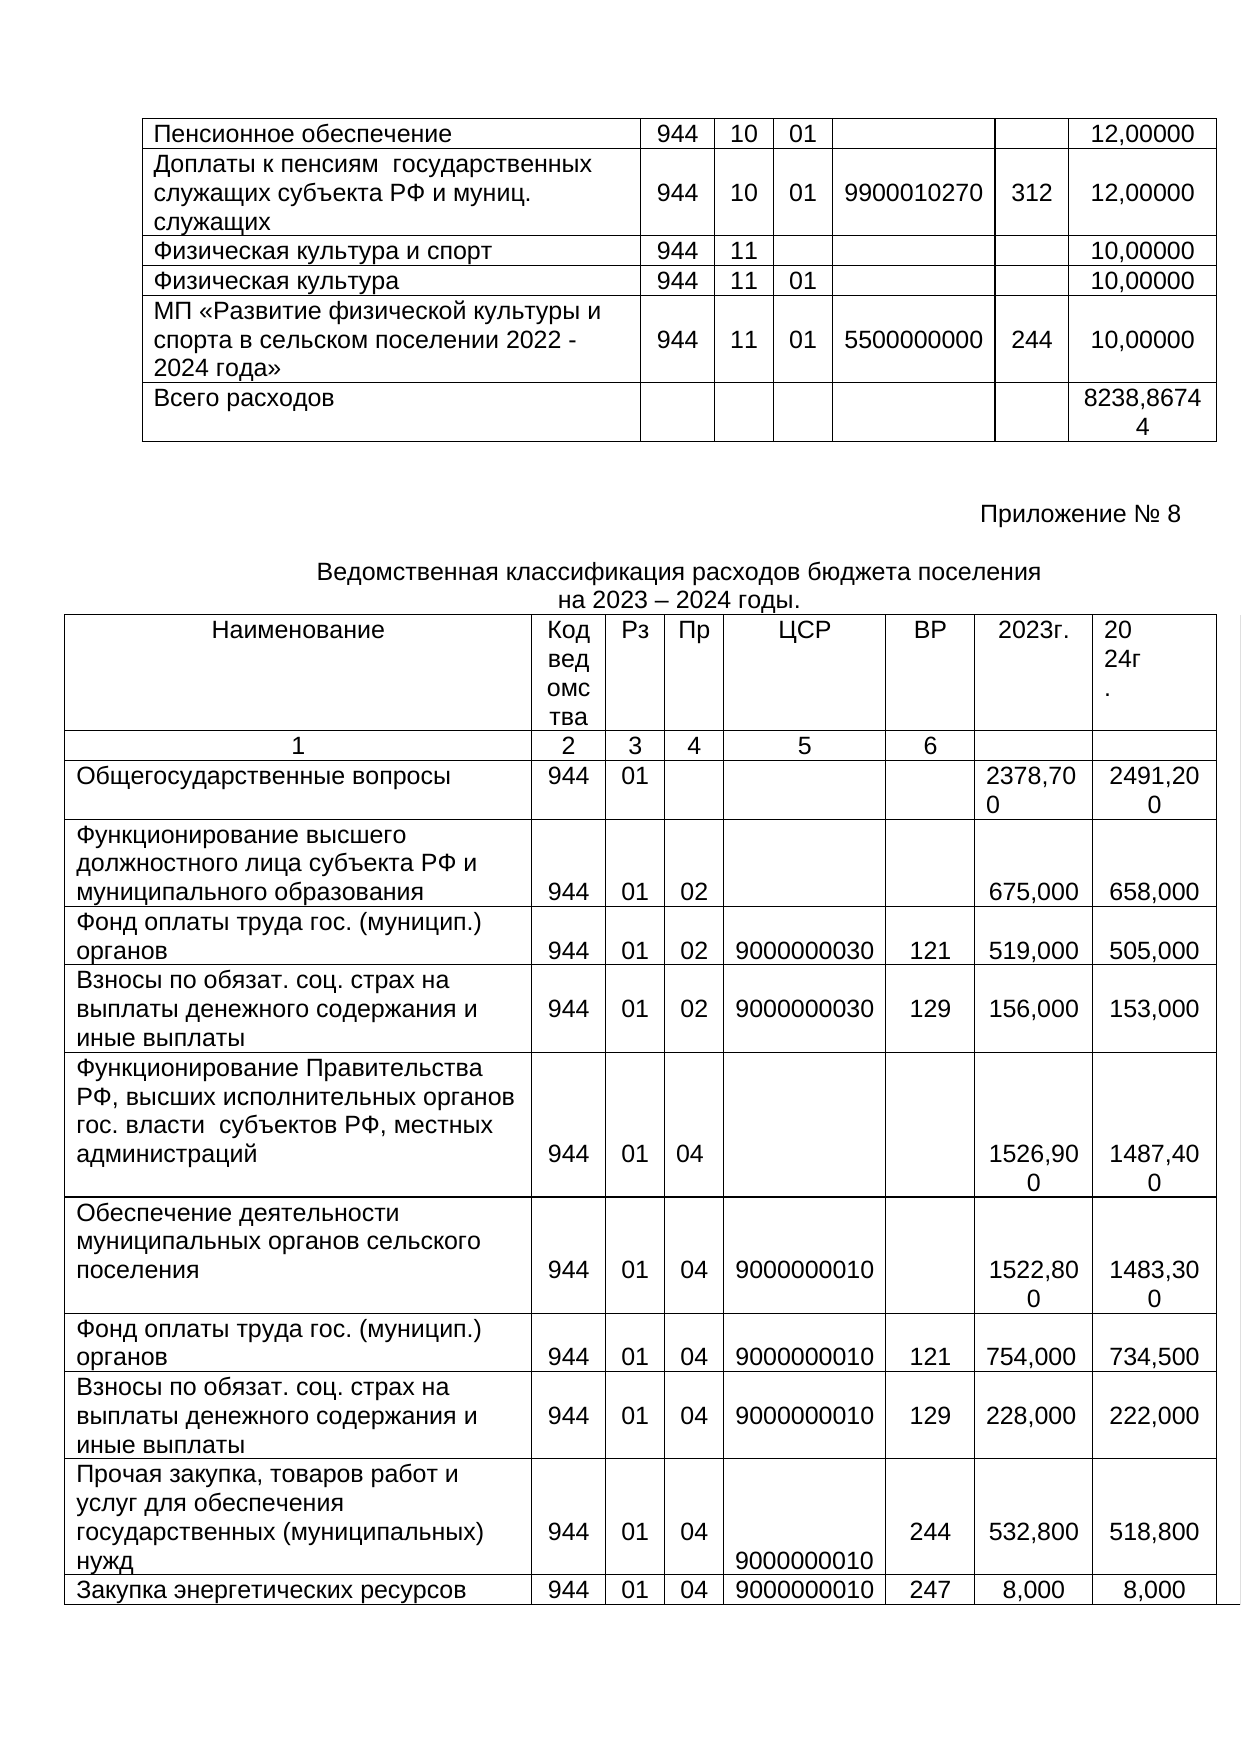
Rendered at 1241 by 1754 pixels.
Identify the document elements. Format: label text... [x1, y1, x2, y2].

table_cell Физическая культура и спорт [143, 236, 640, 265]
table_cell [996, 266, 1068, 295]
table_cell 04 [665, 1053, 723, 1196]
table_cell 944 [641, 296, 714, 382]
table_cell 675,000 [975, 820, 1092, 906]
table_cell [724, 1053, 885, 1196]
table_cell Общегосударственные вопросы [65, 761, 531, 818]
table_cell 10,00000 [1069, 266, 1216, 295]
table_cell 944 [532, 761, 605, 818]
table_cell 01 [774, 149, 832, 235]
table_cell 944 [532, 1459, 605, 1574]
table_cell Фонд оплаты труда гос. (муницип.) органов [65, 1314, 531, 1371]
table_cell Пенсионное обеспечение [143, 119, 640, 148]
table_cell 244 [996, 296, 1068, 382]
table_cell 944 [532, 1053, 605, 1196]
table_cell 9000000030 [724, 907, 885, 964]
table_cell 02 [665, 907, 723, 964]
table_cell 1487,400 [1093, 1053, 1216, 1196]
table_cell [833, 119, 994, 148]
table_cell 04 [665, 1459, 723, 1574]
text Приложение № 8 [777, 499, 1181, 528]
table_cell 121 [886, 1314, 974, 1371]
table_cell [774, 236, 832, 265]
table_cell 04 [665, 1372, 723, 1458]
table_cell 1 [65, 731, 531, 760]
table_cell 01 [606, 1314, 664, 1371]
table_header Код ведомства [532, 615, 605, 730]
table_cell 8,000 [975, 1575, 1092, 1604]
table_cell 944 [532, 1575, 605, 1604]
table_cell [996, 236, 1068, 265]
table_cell 2 [532, 731, 605, 760]
table_cell [833, 266, 994, 295]
table_cell 9000000010 [724, 1459, 885, 1574]
table_cell 02 [665, 820, 723, 906]
table_cell 02 [665, 965, 723, 1052]
table_cell 4 [665, 731, 723, 760]
table_cell 754,000 [975, 1314, 1092, 1371]
table_cell 244 [886, 1459, 974, 1574]
table_cell 9900010270 [833, 149, 994, 235]
table_cell [724, 820, 885, 906]
text на 2023 – 2024 годы. [177, 585, 1181, 614]
table_cell 228,000 [975, 1372, 1092, 1458]
table_cell 658,000 [1093, 820, 1216, 906]
table_cell 01 [774, 296, 832, 382]
table_cell [715, 383, 773, 441]
table_cell Функционирование высшего должностного лица субъекта РФ и муниципального образования [65, 820, 531, 906]
table_cell Функционирование Правительства РФ, высших исполнительных органов гос. власти субъектов РФ, местных администраций [65, 1053, 531, 1196]
table_cell [996, 383, 1068, 441]
table_cell Обеспечение деятельности муниципальных органов сельского поселения [65, 1198, 531, 1312]
table_cell 04 [665, 1198, 723, 1312]
table_header Наименование [65, 615, 531, 730]
table_cell 01 [774, 119, 832, 148]
table_cell 247 [886, 1575, 974, 1604]
table_cell 944 [532, 820, 605, 906]
table_cell Фонд оплаты труда гос. (муницип.) органов [65, 907, 531, 964]
table_cell [996, 119, 1068, 148]
table_header [1217, 614, 1240, 1604]
table_cell 505,000 [1093, 907, 1216, 964]
table_cell 12,00000 [1069, 119, 1216, 148]
table_cell [886, 1053, 974, 1196]
table_cell 8,000 [1093, 1575, 1216, 1604]
table_cell 9000000010 [724, 1198, 885, 1312]
table_cell 8238,86744 [1069, 383, 1216, 441]
table_cell 3 [606, 731, 664, 760]
table_cell 10 [715, 119, 773, 148]
table_cell [833, 236, 994, 265]
table_cell 04 [665, 1314, 723, 1371]
table_cell 1522,800 [975, 1198, 1092, 1312]
table_cell 222,000 [1093, 1372, 1216, 1458]
table_cell 944 [532, 1198, 605, 1312]
table_cell [724, 761, 885, 818]
table_cell [833, 383, 994, 441]
table_cell 04 [665, 1575, 723, 1604]
table_cell [975, 731, 1092, 760]
table_cell 11 [715, 236, 773, 265]
table_cell 519,000 [975, 907, 1092, 964]
table_cell 9000000010 [724, 1314, 885, 1371]
table_cell 944 [641, 149, 714, 235]
table_cell 944 [532, 1314, 605, 1371]
table_cell [886, 1198, 974, 1312]
table_cell 129 [886, 1372, 974, 1458]
table_cell 01 [606, 1372, 664, 1458]
table_cell 944 [641, 266, 714, 295]
table_cell 532,800 [975, 1459, 1092, 1574]
table_cell 01 [606, 907, 664, 964]
table_cell 01 [606, 1459, 664, 1574]
table_cell [886, 820, 974, 906]
table_cell 944 [532, 965, 605, 1052]
table_cell [886, 761, 974, 818]
table_cell 944 [532, 907, 605, 964]
table_cell 01 [606, 820, 664, 906]
table_cell 312 [996, 149, 1068, 235]
table_cell 2378,700 [975, 761, 1092, 818]
table_cell Доплаты к пенсиям государственных служащих субъекта РФ и муниц. служащих [143, 149, 640, 235]
table_cell [641, 383, 714, 441]
table_cell [774, 383, 832, 441]
table_cell 10 [715, 149, 773, 235]
table_cell 11 [715, 296, 773, 382]
table_cell 944 [532, 1372, 605, 1458]
table_cell 9000000010 [724, 1372, 885, 1458]
table_cell Закупка энергетических ресурсов [65, 1575, 531, 1604]
table_cell 1526,900 [975, 1053, 1092, 1196]
table_cell 10,00000 [1069, 236, 1216, 265]
table_cell 734,500 [1093, 1314, 1216, 1371]
table_cell 01 [606, 1053, 664, 1196]
table_cell 01 [606, 1198, 664, 1312]
table_cell 944 [641, 119, 714, 148]
table_cell 121 [886, 907, 974, 964]
table_cell 518,800 [1093, 1459, 1216, 1574]
table_cell [1093, 731, 1216, 760]
table_header Пр [665, 615, 723, 730]
table_cell 01 [606, 1575, 664, 1604]
table_cell 6 [886, 731, 974, 760]
table_cell 1483,300 [1093, 1198, 1216, 1312]
table_header ЦСР [724, 615, 885, 730]
table_cell 156,000 [975, 965, 1092, 1052]
table_cell Взносы по обязат. соц. страх на выплаты денежного содержания и иные выплаты [65, 965, 531, 1052]
table_cell Прочая закупка, товаров работ и услуг для обеспечения государственных (муниципальных) нужд [65, 1459, 531, 1574]
table_cell 944 [641, 236, 714, 265]
table_cell 5 [724, 731, 885, 760]
table_header Рз [606, 615, 664, 730]
table_cell Всего расходов [143, 383, 640, 441]
table_cell Взносы по обязат. соц. страх на выплаты денежного содержания и иные выплаты [65, 1372, 531, 1458]
table_header 2024г. [1093, 615, 1216, 730]
table_cell [665, 761, 723, 818]
table_cell 2491,200 [1093, 761, 1216, 818]
table_cell 129 [886, 965, 974, 1052]
table_cell Физическая культура [143, 266, 640, 295]
table_cell 01 [606, 761, 664, 818]
table_cell 01 [774, 266, 832, 295]
table_cell 01 [606, 965, 664, 1052]
text Ведомственная классификация расходов бюджета поселения [177, 557, 1181, 585]
table_cell 10,00000 [1069, 296, 1216, 382]
table_header ВР [886, 615, 974, 730]
table_cell 9000000010 [724, 1575, 885, 1604]
table_cell МП «Развитие физической культуры и спорта в сельском поселении 2022 - 2024 года» [143, 296, 640, 382]
table_cell 12,00000 [1069, 149, 1216, 235]
table_cell 11 [715, 266, 773, 295]
table_cell 153,000 [1093, 965, 1216, 1052]
table_cell 5500000000 [833, 296, 994, 382]
table_cell 9000000030 [724, 965, 885, 1052]
table_header 2023г. [975, 615, 1092, 730]
